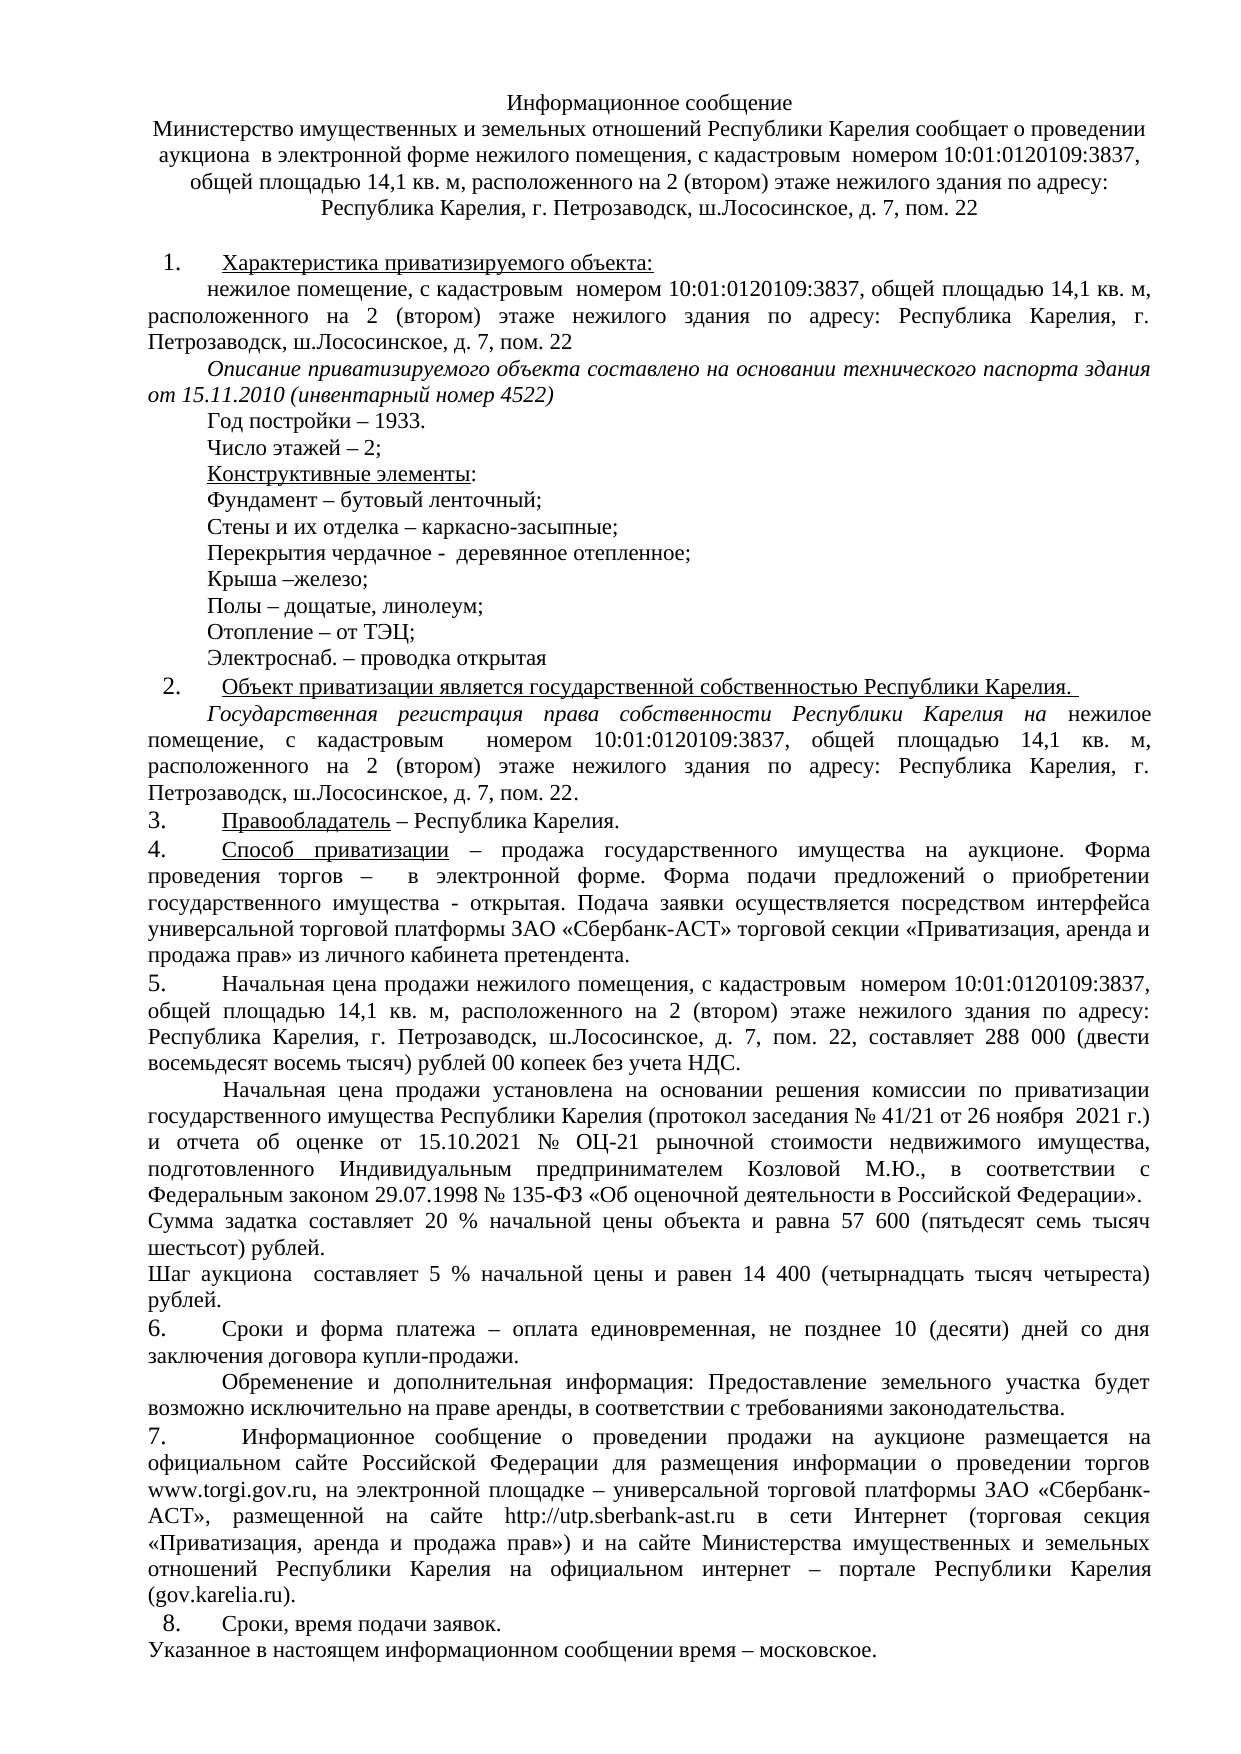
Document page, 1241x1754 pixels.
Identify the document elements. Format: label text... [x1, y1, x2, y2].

text Описание приватизируемого объекта составлено на основании технического паспорта здания от 15.11.2010 (инвентарный номер 4522) [148, 354, 1152, 407]
text Обременение и дополнительная информация: Предоставление земельного участка будет возможно исключительно на праве аренды, в соответствии с требованиями законодательства. [148, 1368, 1152, 1421]
text Конструктивные элементы: [207, 460, 1152, 486]
text Стены и их отделка – каркасно-засыпные; [207, 513, 1152, 539]
list Начальная цена продажи нежилого помещения, с кадастровым номером 10:01:0120109:3837, общей площадью 14,1 кв. м, расположенного на 2 (втором) этаже нежилого здания по адресу: Республика Карелия, г. Петрозаводск, ш.Лососинское, д. 7, пом. 22, составляет 288 000 (двести восемьдесят восемь тысяч) рублей 00 копеек без учета НДС. [148, 968, 1152, 1076]
text Начальная цена продажи установлена на основании решения комиссии по приватизации государственного имущества Республики Карелия (протокол заседания № 41/21 от 26 ноября 2021 г.) и отчета об оценке от 15.10.2021 № ОЦ-21 рыночной стоимости недвижимого имущества, подготовленного Индивидуальным предпринимателем Козловой М.Ю., в соответствии с Федеральным законом 29.07.1998 № 135-ФЗ «Об оценочной деятельности в Российской Федерации». [148, 1076, 1152, 1207]
text Перекрытия чердачное - деревянное отепленное; [207, 539, 1152, 565]
text Электроснаб. – проводка открытая [207, 644, 1152, 671]
text Государственная регистрация права собственности Республики Карелия на нежилое помещение, с кадастровым номером 10:01:0120109:3837, общей площадью 14,1 кв. м, расположенного на 2 (втором) этаже нежилого здания по адресу: Республика Карелия, г. Петрозаводск, ш.Лососинское, д. 7, пом. 22. [148, 699, 1152, 805]
text Шаг аукциона составляет 5 % начальной цены и равен 14 400 (четырнадцать тысяч четыреста) рублей. [148, 1260, 1152, 1313]
text нежилое помещение, с кадастровым номером 10:01:0120109:3837, общей площадью 14,1 кв. м, расположенного на 2 (втором) этаже нежилого здания по адресу: Республика Карелия, г. Петрозаводск, ш.Лососинское, д. 7, пом. 22 [148, 276, 1152, 354]
text Год постройки – 1933. [207, 407, 1152, 434]
text Указанное в настоящем информационном сообщении время – московское. [148, 1636, 1152, 1663]
list Способ приватизации – продажа государственного имущества на аукционе. Форма проведения торгов – в электронной форме. Форма подачи предложений о приобретении государственного имущества - открытая. Подача заявки осуществляется посредством интерфейса универсальной торговой платформы ЗАО «Сбербанк-АСТ» торговой секции «Приватизация, аренда и продажа прав» из личного кабинета претендента. [148, 834, 1152, 968]
text Число этажей – 2; [148, 434, 1152, 460]
list Информационное сообщение о проведении продажи на аукционе размещается на официальном сайте Российской Федерации для размещения информации о проведении торгов www.torgi.gov.ru, на электронной площадке – универсальной торговой платформы ЗАО «Сбербанк-АСТ», размещенной на сайте http://utp.sberbank-ast.ru в сети Интернет (торговая секция «Приватизация, аренда и продажа прав») и на сайте Министерства имущественных и земельных отношений Республики Карелия на официальном интернет – портале Республики Карелия (gov.karelia.ru). [148, 1421, 1152, 1608]
text Крыша –железо; [207, 565, 1152, 592]
list Сроки и форма платежа – оплата единовременная, не позднее 10 (десяти) дней со дня заключения договора купли-продажи. [148, 1313, 1152, 1368]
text Отопление – от ТЭЦ; [207, 618, 1152, 644]
list Объект приватизации является государственной собственностью Республики Карелия. [162, 671, 1167, 699]
list Сроки, время подачи заявок. [162, 1608, 1152, 1636]
text Фундамент – бутовый ленточный; [207, 486, 1152, 513]
subtitle Министерство имущественных и земельных отношений Республики Карелия сообщает о проведении аукциона в электронной форме нежилого помещения, с кадастровым номером 10:01:0120109:3837, общей площадью 14,1 кв. м, расположенного на 2 (втором) этаже нежилого здания по адресу: Республика Карелия, г. Петрозаводск, ш.Лососинское, д. 7, пом. 22 [148, 115, 1152, 220]
list Правообладатель – Республика Карелия. [148, 805, 1152, 834]
text Полы – дощатые, линолеум; [207, 592, 1152, 618]
text Сумма задатка составляет 20 % начальной цены объекта и равна 57 600 (пятьдесят семь тысяч шестьсот) рублей. [148, 1207, 1152, 1260]
subtitle Информационное сообщение [148, 89, 1152, 115]
list Характеристика приватизируемого объекта: [162, 247, 1152, 276]
